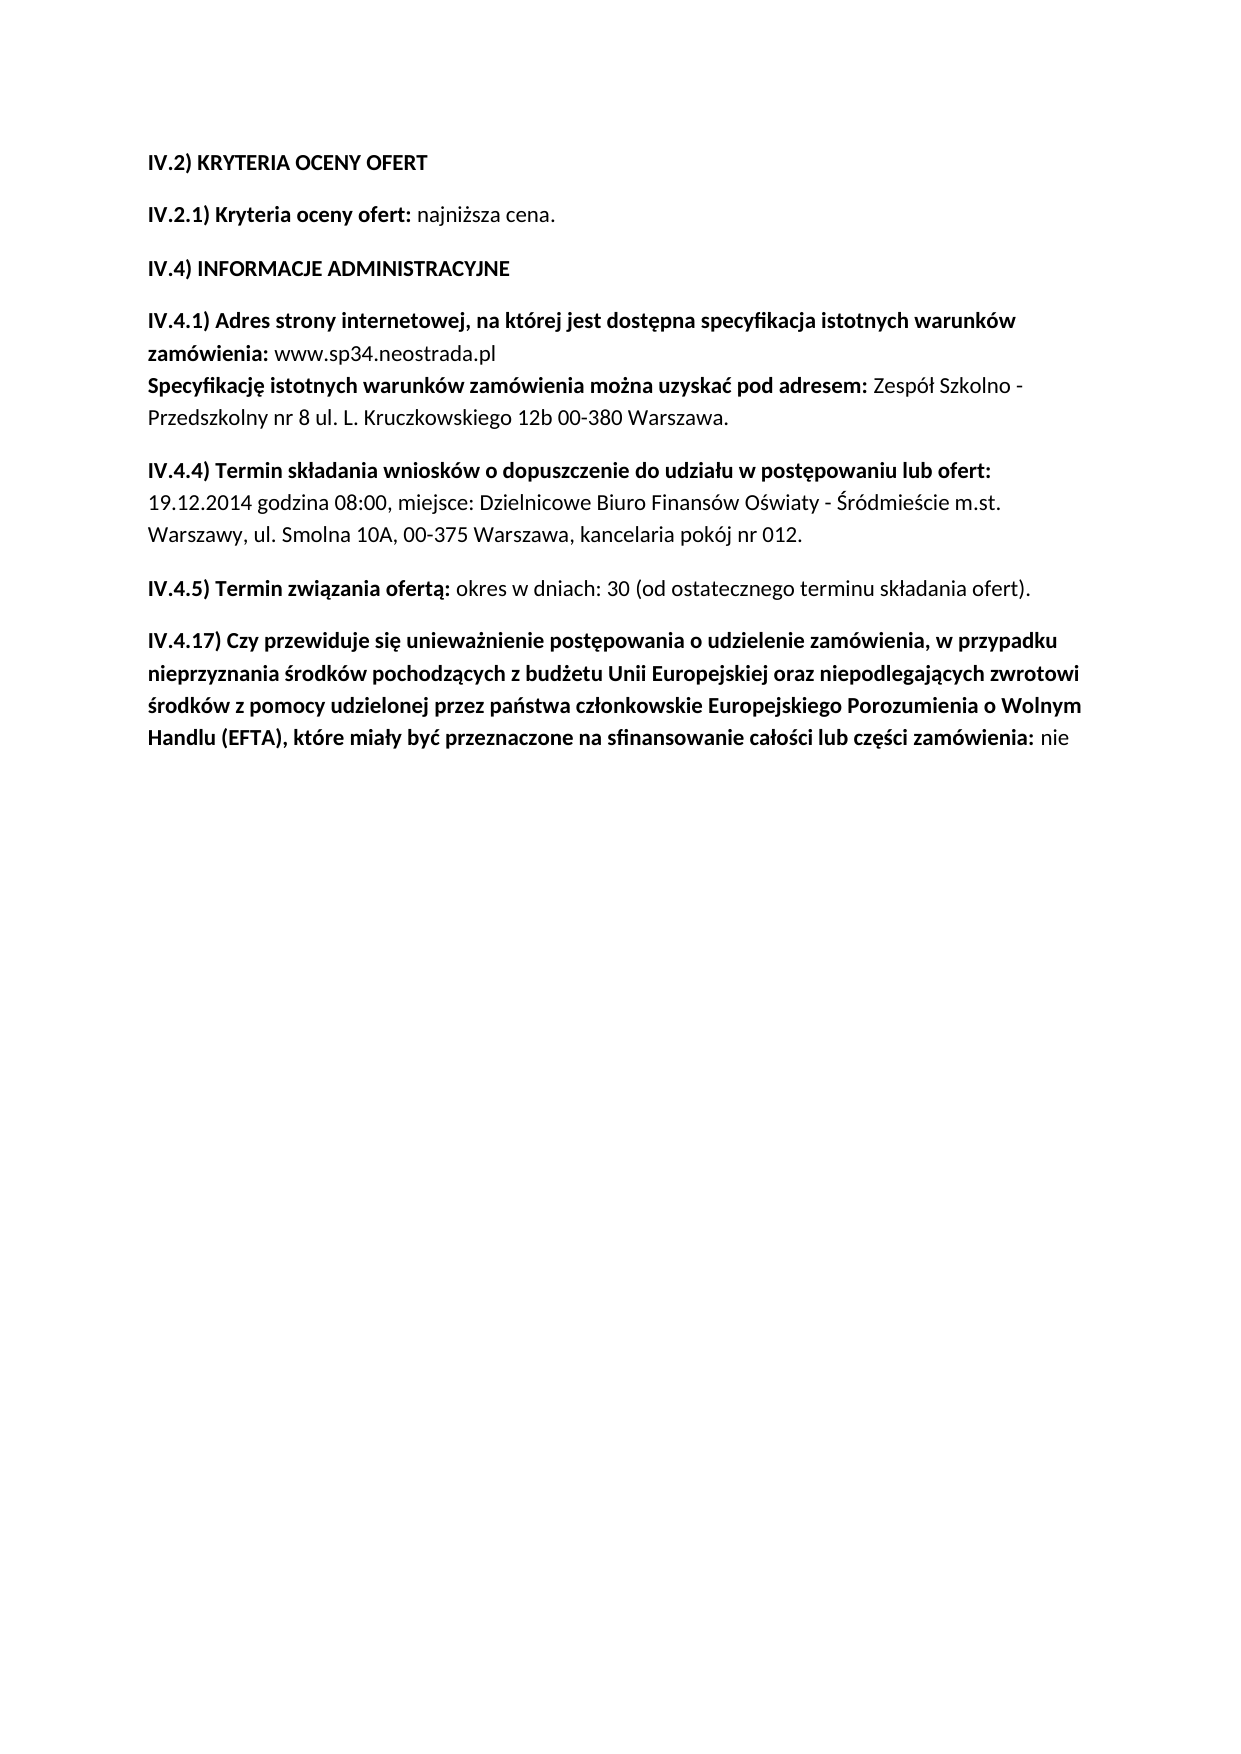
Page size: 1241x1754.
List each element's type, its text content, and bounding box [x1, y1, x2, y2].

text IV.4) INFORMACJE ADMINISTRACYJNE [148, 254, 1093, 282]
text IV.2) KRYTERIA OCENY OFERT [148, 148, 1093, 176]
text IV.4.5) Termin związania ofertą: okres w dniach: 30 (od ostatecznego terminu składania ofert). [148, 574, 1093, 602]
text IV.4.17) Czy przewiduje się unieważnienie postępowania o udzielenie zamówienia, w przypadku nieprzyznania środków pochodzących z budżetu Unii Europejskiej oraz niepodlegających zwrotowi środków z pomocy udzielonej przez państwa członkowskie Europejskiego Porozumienia o Wolnym Handlu (EFTA), które miały być przeznaczone na sfinansowanie całości lub części zamówienia: nie [148, 627, 1093, 751]
text IV.4.4) Termin składania wniosków o dopuszczenie do udziału w postępowaniu lub ofert: 19.12.2014 godzina 08:00, miejsce: Dzielnicowe Biuro Finansów Oświaty - Śródmieście m.st. Warszawy, ul. Smolna 10A, 00-375 Warszawa, kancelaria pokój nr 012. [148, 456, 1093, 549]
text IV.2.1) Kryteria oceny ofert: najniższa cena. [148, 201, 1093, 229]
text IV.4.1) Adres strony internetowej, na której jest dostępna specyfikacja istotnych warunków zamówienia: www.sp34.neostrada.pl Specyfikację istotnych warunków zamówienia można uzyskać pod adresem: Zespół Szkolno - Przedszkolny nr 8 ul. L. Kruczkowskiego 12b 00-380 Warszawa. [148, 307, 1093, 431]
